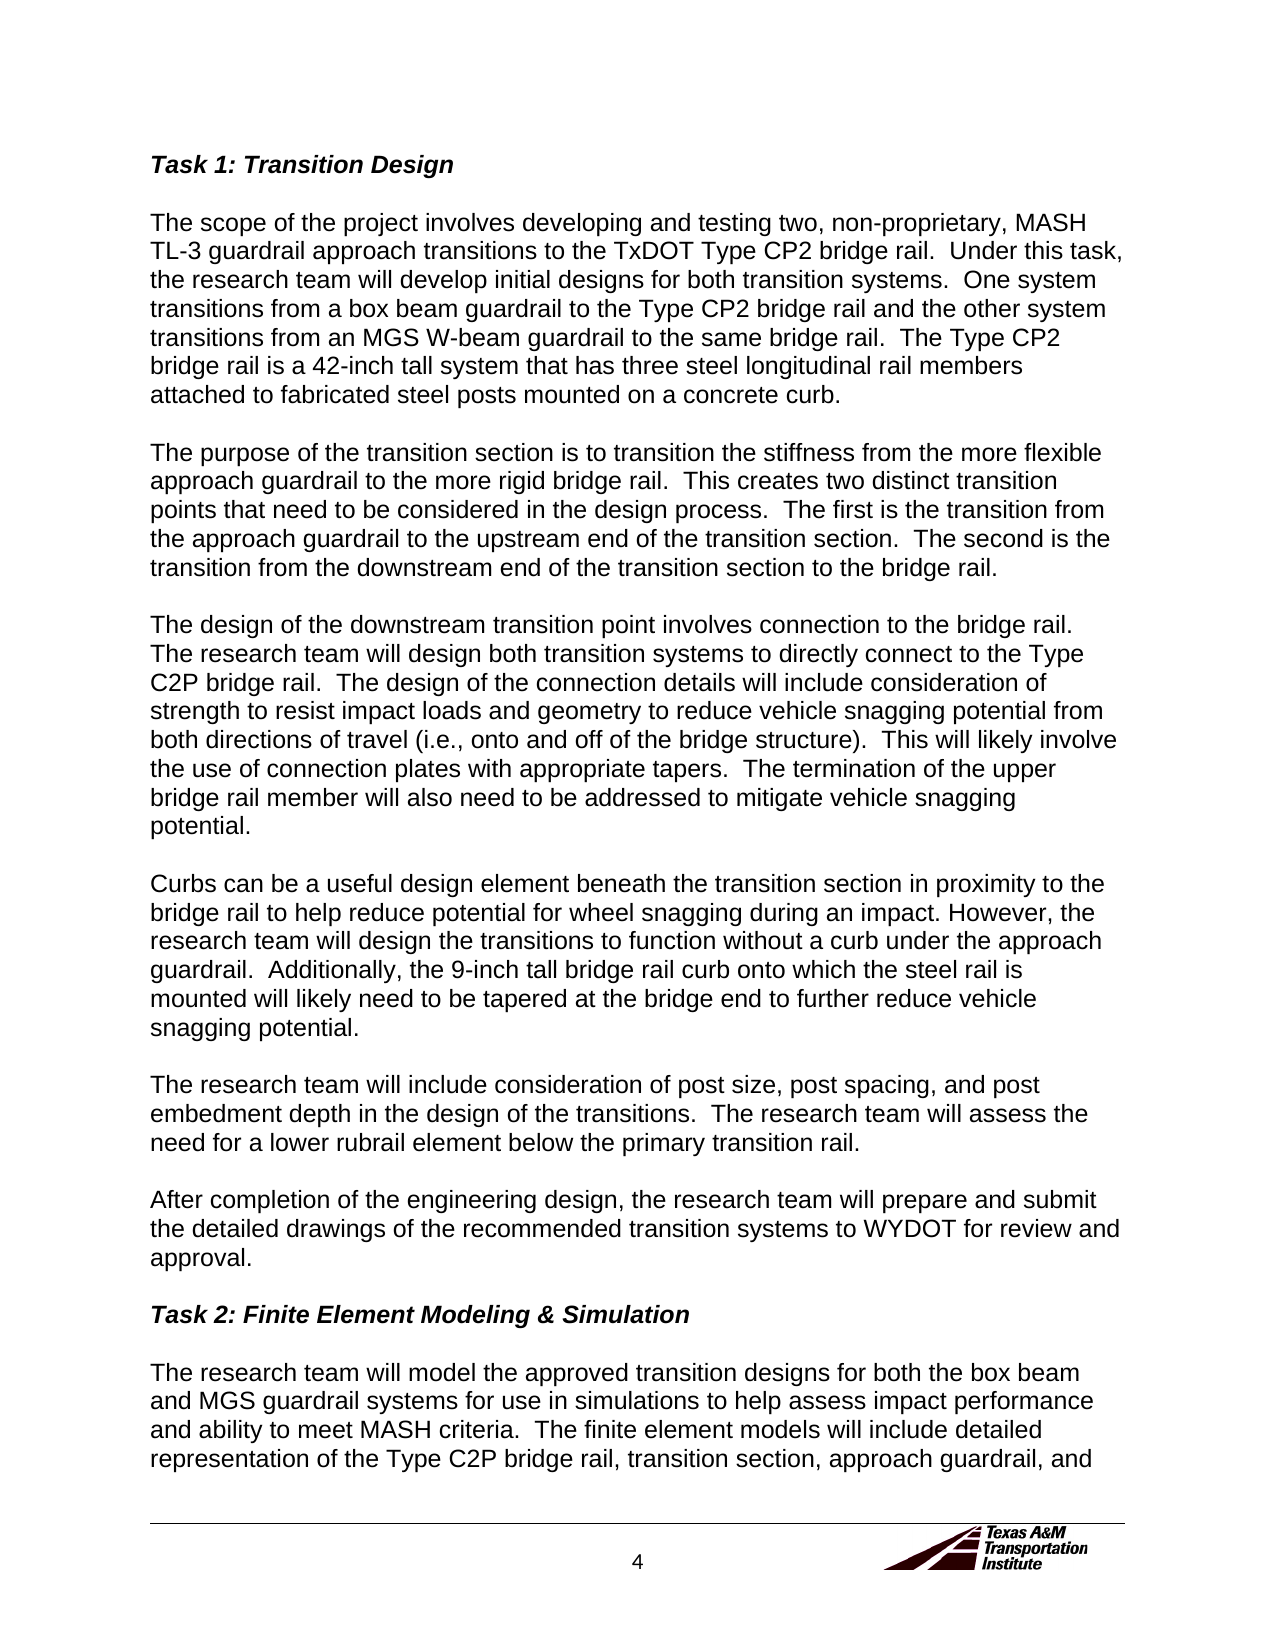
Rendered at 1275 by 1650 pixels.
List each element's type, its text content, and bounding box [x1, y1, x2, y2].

text Curbs can be a useful design element beneath the transition section in proximity to the bridge rail to help reduce potential for wheel snagging during an impact. However, the research team will design the transitions to function without a curb under the approach guardrail. Additionally, the 9-inch tall bridge rail curb onto which the steel rail is mounted will likely need to be tapered at the bridge end to further reduce vehicle snagging potential. [150, 869, 1125, 1041]
text Task 1: Transition Design [150, 150, 1125, 179]
text After completion of the engineering design, the research team will prepare and submit the detailed drawings of the recommended transition systems to WYDOT for review and approval. [150, 1185, 1125, 1271]
picture [883, 1525, 1088, 1570]
text Task 2: Finite Element Modeling & Simulation [150, 1300, 1125, 1329]
text The purpose of the transition section is to transition the stiffness from the more flexible approach guardrail to the more rigid bridge rail. This creates two distinct transition points that need to be considered in the design process. The first is the transition from the approach guardrail to the upstream end of the transition section. The second is the transition from the downstream end of the transition section to the bridge rail. [150, 437, 1125, 581]
text The research team will include consideration of post size, post spacing, and post embedment depth in the design of the transitions. The research team will assess the need for a lower rubrail element below the primary transition rail. [150, 1070, 1125, 1156]
text The design of the downstream transition point involves connection to the bridge rail. The research team will design both transition systems to directly connect to the Type C2P bridge rail. The design of the connection details will include consideration of strength to resist impact loads and geometry to reduce vehicle snagging potential from both directions of travel (i.e., onto and off of the bridge structure). This will likely involve the use of connection plates with appropriate tapers. The termination of the upper bridge rail member will also need to be addressed to mitigate vehicle snagging potential. [150, 610, 1125, 840]
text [150, 1357, 1125, 1472]
text The scope of the project involves developing and testing two, non-proprietary, MASH TL-3 guardrail approach transitions to the TxDOT Type CP2 bridge rail. Under this task, the research team will develop initial designs for both transition systems. One system transitions from a box beam guardrail to the Type CP2 bridge rail and the other system transitions from an MGS W-beam guardrail to the same bridge rail. The Type CP2 bridge rail is a 42-inch tall system that has three steel longitudinal rail members attached to fabricated steel posts mounted on a concrete curb. [150, 207, 1125, 409]
